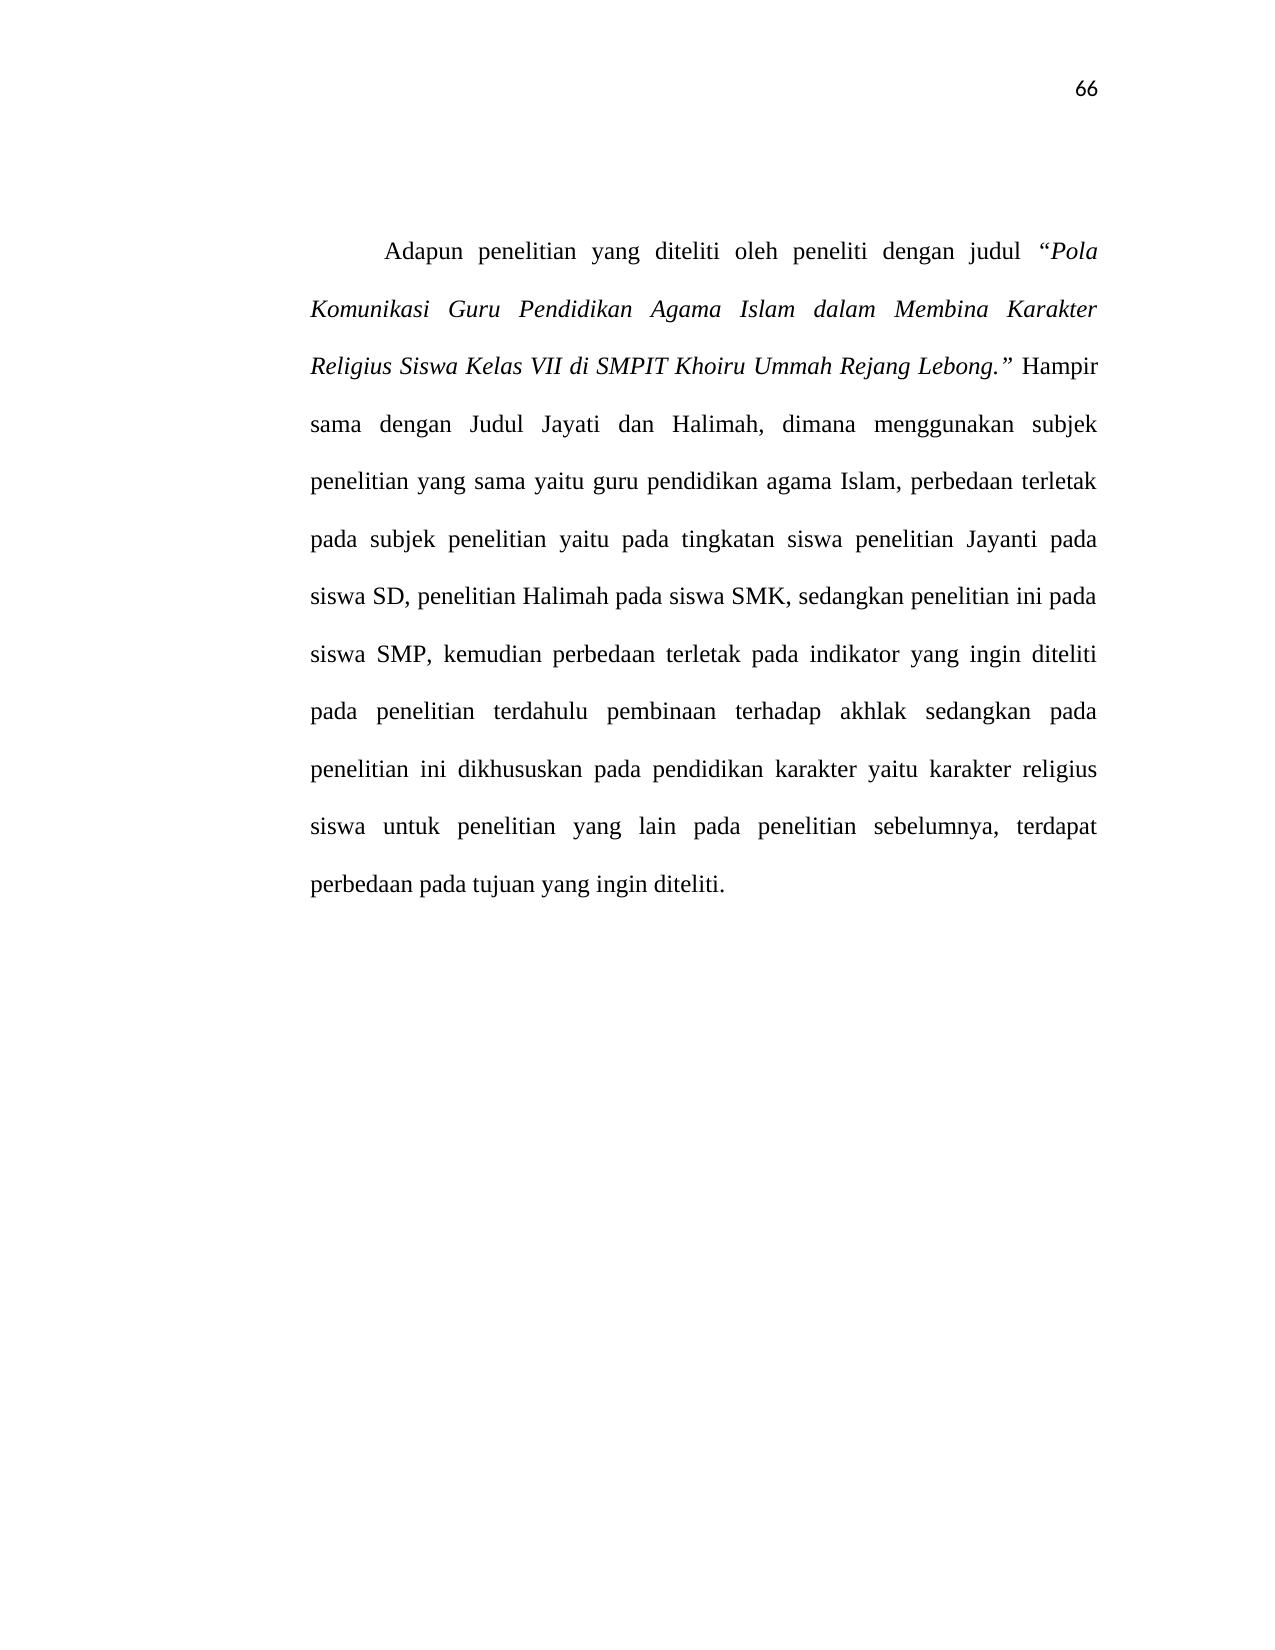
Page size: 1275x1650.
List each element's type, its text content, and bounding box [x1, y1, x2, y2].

list Adapun penelitian yang diteliti oleh peneliti dengan judul “Pola Komunikasi Guru Pendidikan Agama Islam dalam Membina Karakter Religius Siswa Kelas VII di SMPIT Khoiru Ummah Rejang Lebong.” Hampir sama dengan Judul Jayati dan Halimah, dimana menggunakan subjek penelitian yang sama yaitu guru pendidikan agama Islam, perbedaan terletak pada subjek penelitian yaitu pada tingkatan siswa penelitian Jayanti pada siswa SD, penelitian Halimah pada siswa SMK, sedangkan penelitian ini pada siswa SMP, kemudian perbedaan terletak pada indikator yang ingin diteliti pada penelitian terdahulu pembinaan terhadap akhlak sedangkan pada penelitian ini dikhususkan pada pendidikan karakter yaitu karakter religius siswa untuk penelitian yang lain pada penelitian sebelumnya, terdapat perbedaan pada tujuan yang ingin diteliti. [310, 236, 1098, 897]
